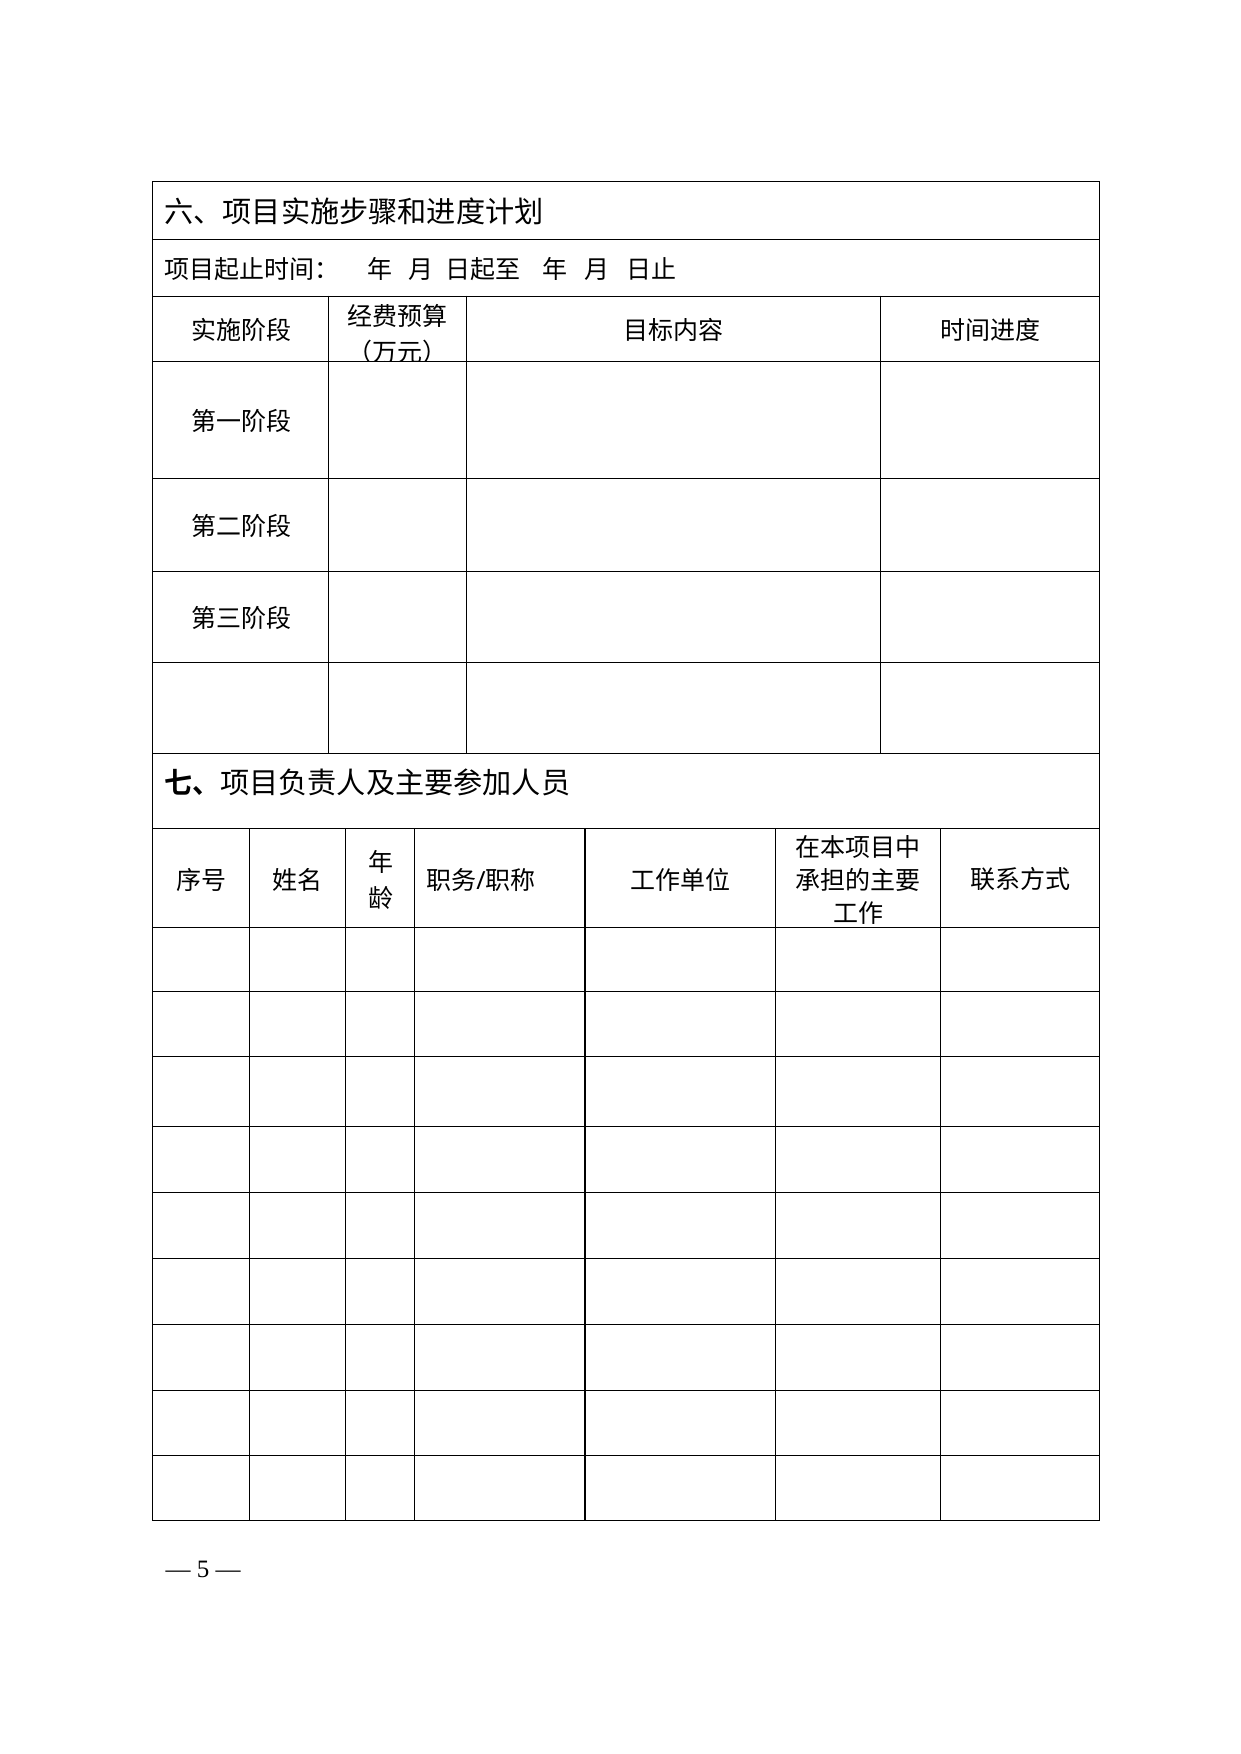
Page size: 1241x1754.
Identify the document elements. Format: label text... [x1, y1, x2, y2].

table_cell [415, 1127, 584, 1192]
table_cell 实施阶段 [153, 297, 328, 361]
table_cell [941, 928, 1099, 991]
table_cell [586, 992, 775, 1056]
table_cell [881, 663, 1099, 753]
table_cell [776, 1456, 940, 1520]
table_cell 经费预算 （万元） [329, 297, 466, 361]
table_cell [153, 1057, 249, 1126]
table_cell 职务/职称 [415, 829, 584, 927]
table_cell [329, 572, 466, 662]
table_cell [415, 1057, 584, 1126]
table_cell 项目起止时间： 年 月 日起至 年 月 日止 [153, 240, 1099, 296]
table_cell [941, 1259, 1099, 1323]
table_cell [250, 1259, 345, 1323]
table_cell [250, 992, 345, 1056]
table_cell [346, 1193, 414, 1258]
table_cell [776, 1057, 940, 1126]
table_cell 第三阶段 [153, 572, 328, 662]
table_cell [250, 1391, 345, 1454]
table_cell [941, 1057, 1099, 1126]
table_cell 在本项目中承担的主要工作 [776, 829, 940, 927]
table_cell [250, 1057, 345, 1126]
table_cell [329, 479, 466, 571]
table_cell [467, 362, 880, 478]
table_cell [586, 1391, 775, 1454]
table_cell [250, 1456, 345, 1520]
table_cell 联系方式 [941, 829, 1099, 927]
table_cell [153, 1127, 249, 1192]
table_cell [153, 992, 249, 1056]
table_cell [153, 1456, 249, 1520]
table_cell [776, 1127, 940, 1192]
table_cell [941, 1456, 1099, 1520]
table_cell [586, 1456, 775, 1520]
table_cell [881, 572, 1099, 662]
table_cell [776, 1259, 940, 1323]
table_cell [346, 1127, 414, 1192]
table_cell [153, 1259, 249, 1323]
table_cell [346, 1259, 414, 1323]
table_cell [346, 992, 414, 1056]
table_cell [415, 1325, 584, 1389]
table_cell [415, 1456, 584, 1520]
table_cell [467, 663, 880, 753]
table_cell 序号 [153, 829, 249, 927]
table_cell [941, 992, 1099, 1056]
table_cell [586, 1325, 775, 1389]
table_header 六、项目实施步骤和进度计划 [153, 182, 1099, 238]
table_cell [776, 1391, 940, 1454]
table_cell [586, 1127, 775, 1192]
table_cell [415, 1259, 584, 1323]
table_cell [467, 572, 880, 662]
table_cell [153, 928, 249, 991]
table_cell [881, 362, 1099, 478]
table_cell 目标内容 [467, 297, 880, 361]
table_cell [346, 1325, 414, 1389]
table_cell [346, 928, 414, 991]
table_cell [415, 1193, 584, 1258]
table_cell 工作单位 [586, 829, 775, 927]
table_cell [586, 928, 775, 991]
table_cell [586, 1193, 775, 1258]
table_cell [941, 1193, 1099, 1258]
table_cell [250, 928, 345, 991]
table_cell [250, 1193, 345, 1258]
table_cell [467, 479, 880, 571]
table_cell [346, 1456, 414, 1520]
table_cell 第二阶段 [153, 479, 328, 571]
table_cell [415, 992, 584, 1056]
table_cell 时间进度 [881, 297, 1099, 361]
table_cell [941, 1325, 1099, 1389]
table_cell 年龄 [346, 829, 414, 927]
table_cell [415, 1391, 584, 1454]
table_cell [153, 663, 328, 753]
table_cell [329, 663, 466, 753]
table_cell [329, 362, 466, 478]
table_cell [153, 1391, 249, 1454]
table_cell [153, 1325, 249, 1389]
table_cell [776, 992, 940, 1056]
table_cell [881, 479, 1099, 571]
table_cell [776, 1193, 940, 1258]
table_cell [415, 928, 584, 991]
table_cell [941, 1391, 1099, 1454]
table_cell 七、项目负责人及主要参加人员 [153, 754, 1099, 828]
table_cell [586, 1259, 775, 1323]
table_cell [586, 1057, 775, 1126]
table_cell [250, 1127, 345, 1192]
table_cell [250, 1325, 345, 1389]
table_cell [153, 1193, 249, 1258]
table_cell [346, 1391, 414, 1454]
table_cell [346, 1057, 414, 1126]
table_cell 姓名 [250, 829, 345, 927]
table_cell [776, 1325, 940, 1389]
table_cell [776, 928, 940, 991]
table_cell [941, 1127, 1099, 1192]
table_cell 第一阶段 [153, 362, 328, 478]
